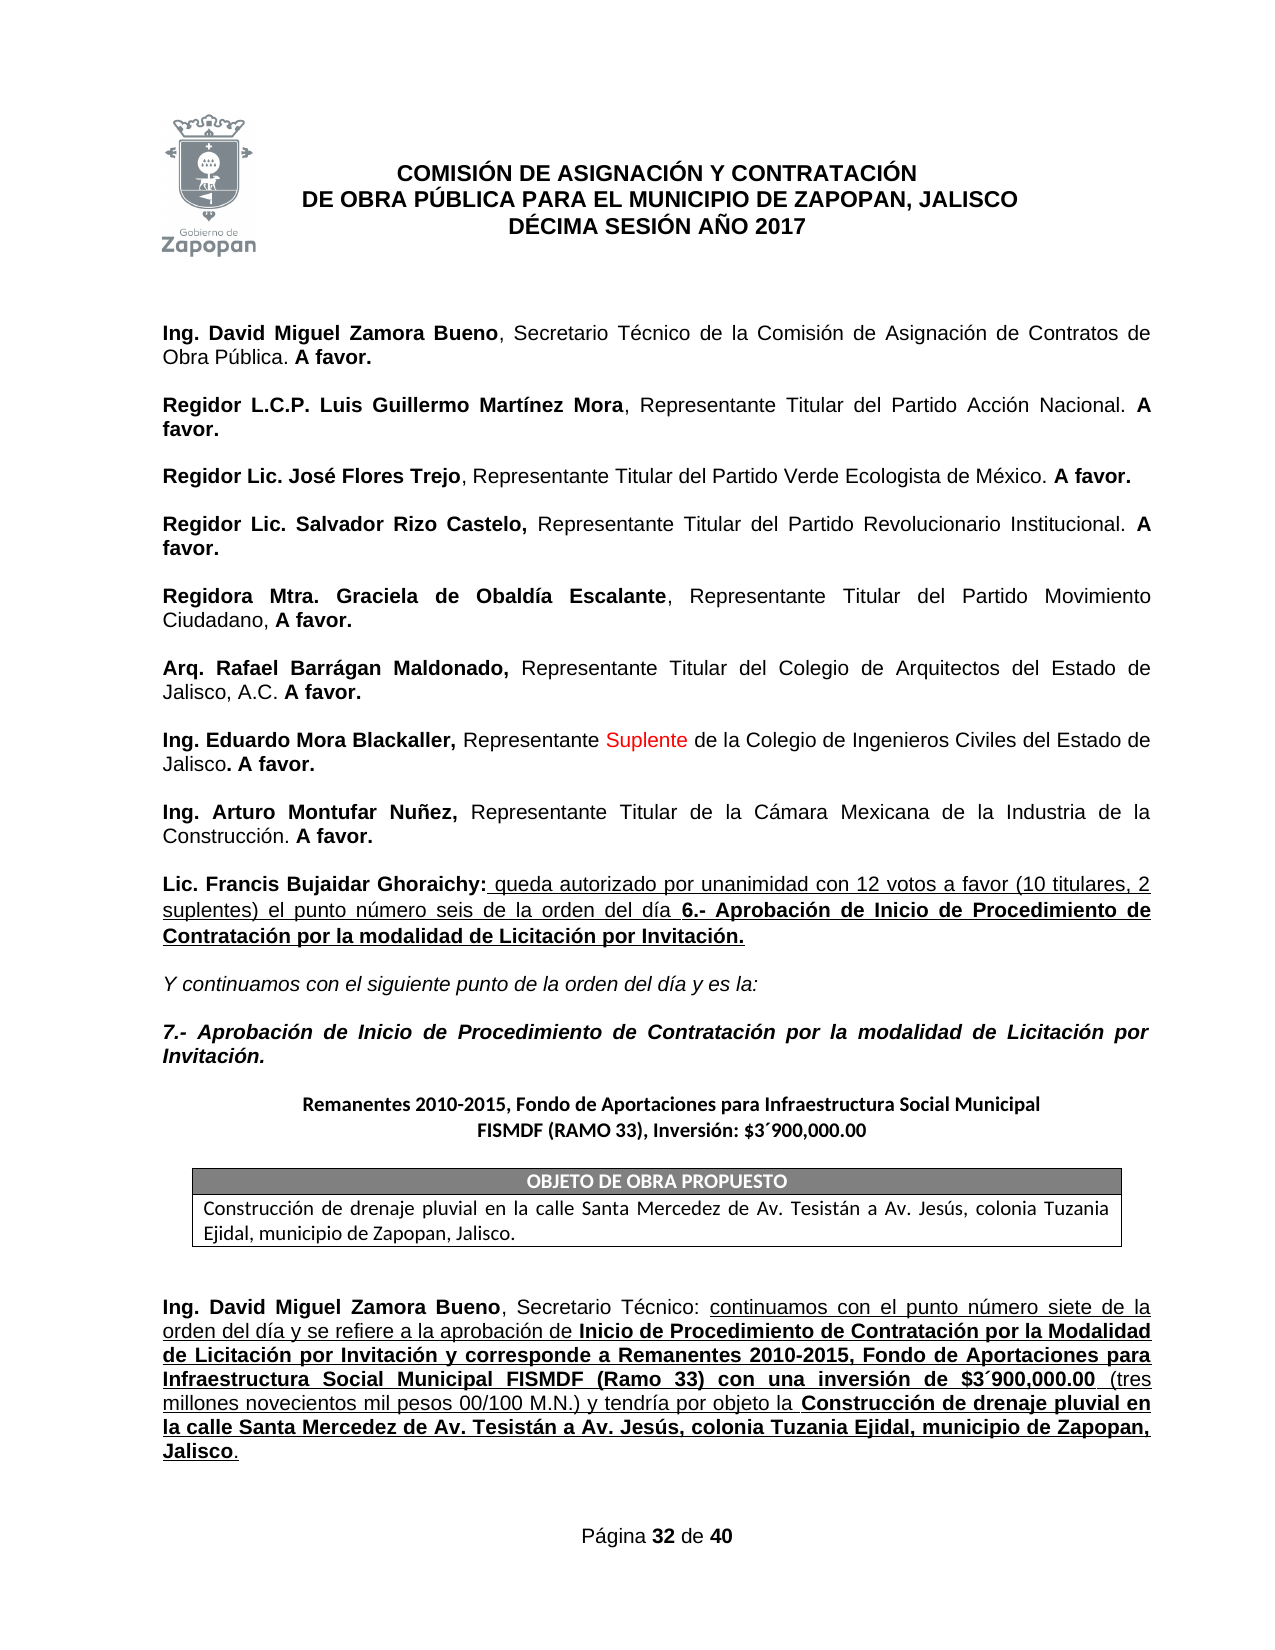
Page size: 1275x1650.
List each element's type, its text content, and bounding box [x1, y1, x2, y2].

text Lic. Francis Bujaidar Ghoraichy: queda autorizado por unanimidad con 12 votos a favor (10 titulares, 2 suplentes) el punto número seis de la orden del día 6.- Aprobación de Inicio de Procedimiento de Contratación por la modalidad de Licitación por Invitación. [162, 872, 1152, 948]
text Arq. Rafael Barrágan Maldonado, Representante Titular del Colegio de Arquitectos del Estado de Jalisco, A.C. A favor. [162, 656, 1152, 704]
table_header OBJETO DE OBRA PROPUESTO [193, 1169, 1121, 1194]
picture [161, 114, 256, 257]
text Regidora Mtra. Graciela de Obaldía Escalante, Representante Titular del Partido Movimiento Ciudadano, A favor. [162, 584, 1152, 632]
text Y continuamos con el siguiente punto de la orden del día y es la: [162, 972, 1152, 996]
text 7.- Aprobación de Inicio de Procedimiento de Contratación por la modalidad de Licitación por Invitación. [162, 1019, 1152, 1067]
text Ing. Arturo Montufar Nuñez, Representante Titular de la Cámara Mexicana de la Industria de la Construcción. A favor. [162, 800, 1152, 848]
text Regidor L.C.P. Luis Guillermo Martínez Mora, Representante Titular del Partido Acción Nacional. A favor. [162, 392, 1152, 440]
text Regidor Lic. Salvador Rizo Castelo, Representante Titular del Partido Revolucionario Institucional. A favor. [162, 512, 1152, 560]
text Regidor Lic. José Flores Trejo, Representante Titular del Partido Verde Ecologista de México. A favor. [162, 464, 1152, 488]
text Ing. David Miguel Zamora Bueno, Secretario Técnico: continuamos con el punto número siete de la orden del día y se refiere a la aprobación de Inicio de Procedimiento de Contratación por la Modalidad de Licitación por Invitación y corresponde a Remanentes 2010-2015, Fondo de Aportaciones para Infraestructura Social Municipal FISMDF (Ramo 33) con una inversión de $3´900,000.00 (tres millones novecientos mil pesos 00/100 M.N.) y tendría por objeto la Construcción de drenaje pluvial en la calle Santa Mercedez de Av. Tesistán a Av. Jesús, colonia Tuzania Ejidal, municipio de Zapopan, Jalisco. [162, 1389, 1152, 1463]
text Ing. David Miguel Zamora Bueno, Secretario Técnico: continuamos con el punto número siete de la orden del día y se refiere a la aprobación de Inicio de Procedimiento de Contratación por la Modalidad de Licitación por Invitación y corresponde a Remanentes 2010-2015, Fondo de Aportaciones para Infraestructura Social Municipal FISMDF (Ramo 33) con una inversión de $3´900,000.00 (tres millones novecientos mil pesos 00/100 M.N.) y tendría por objeto la Construcción de drenaje pluvial en la calle Santa Mercedez de Av. Tesistán a Av. Jesús, colonia Tuzania Ejidal, municipio de Zapopan, Jalisco. [162, 1295, 1152, 1340]
text FISMDF (RAMO 33), Inversión: $3´900,000.00 [192, 1117, 1152, 1142]
table_cell Construcción de drenaje pluvial en la calle Santa Mercedez de Av. Tesistán a Av. Jesús, colonia Tuzania Ejidal, municipio de Zapopan, Jalisco. [193, 1195, 1121, 1246]
text Ing. David Miguel Zamora Bueno, Secretario Técnico de la Comisión de Asignación de Contratos de Obra Pública. A favor. [162, 321, 1152, 368]
text Remanentes 2010-2015, Fondo de Aportaciones para Infraestructura Social Municipal [192, 1091, 1152, 1117]
text Ing. Eduardo Mora Blackaller, Representante Suplente de la Colegio de Ingenieros Civiles del Estado de Jalisco. A favor. [162, 728, 1152, 776]
